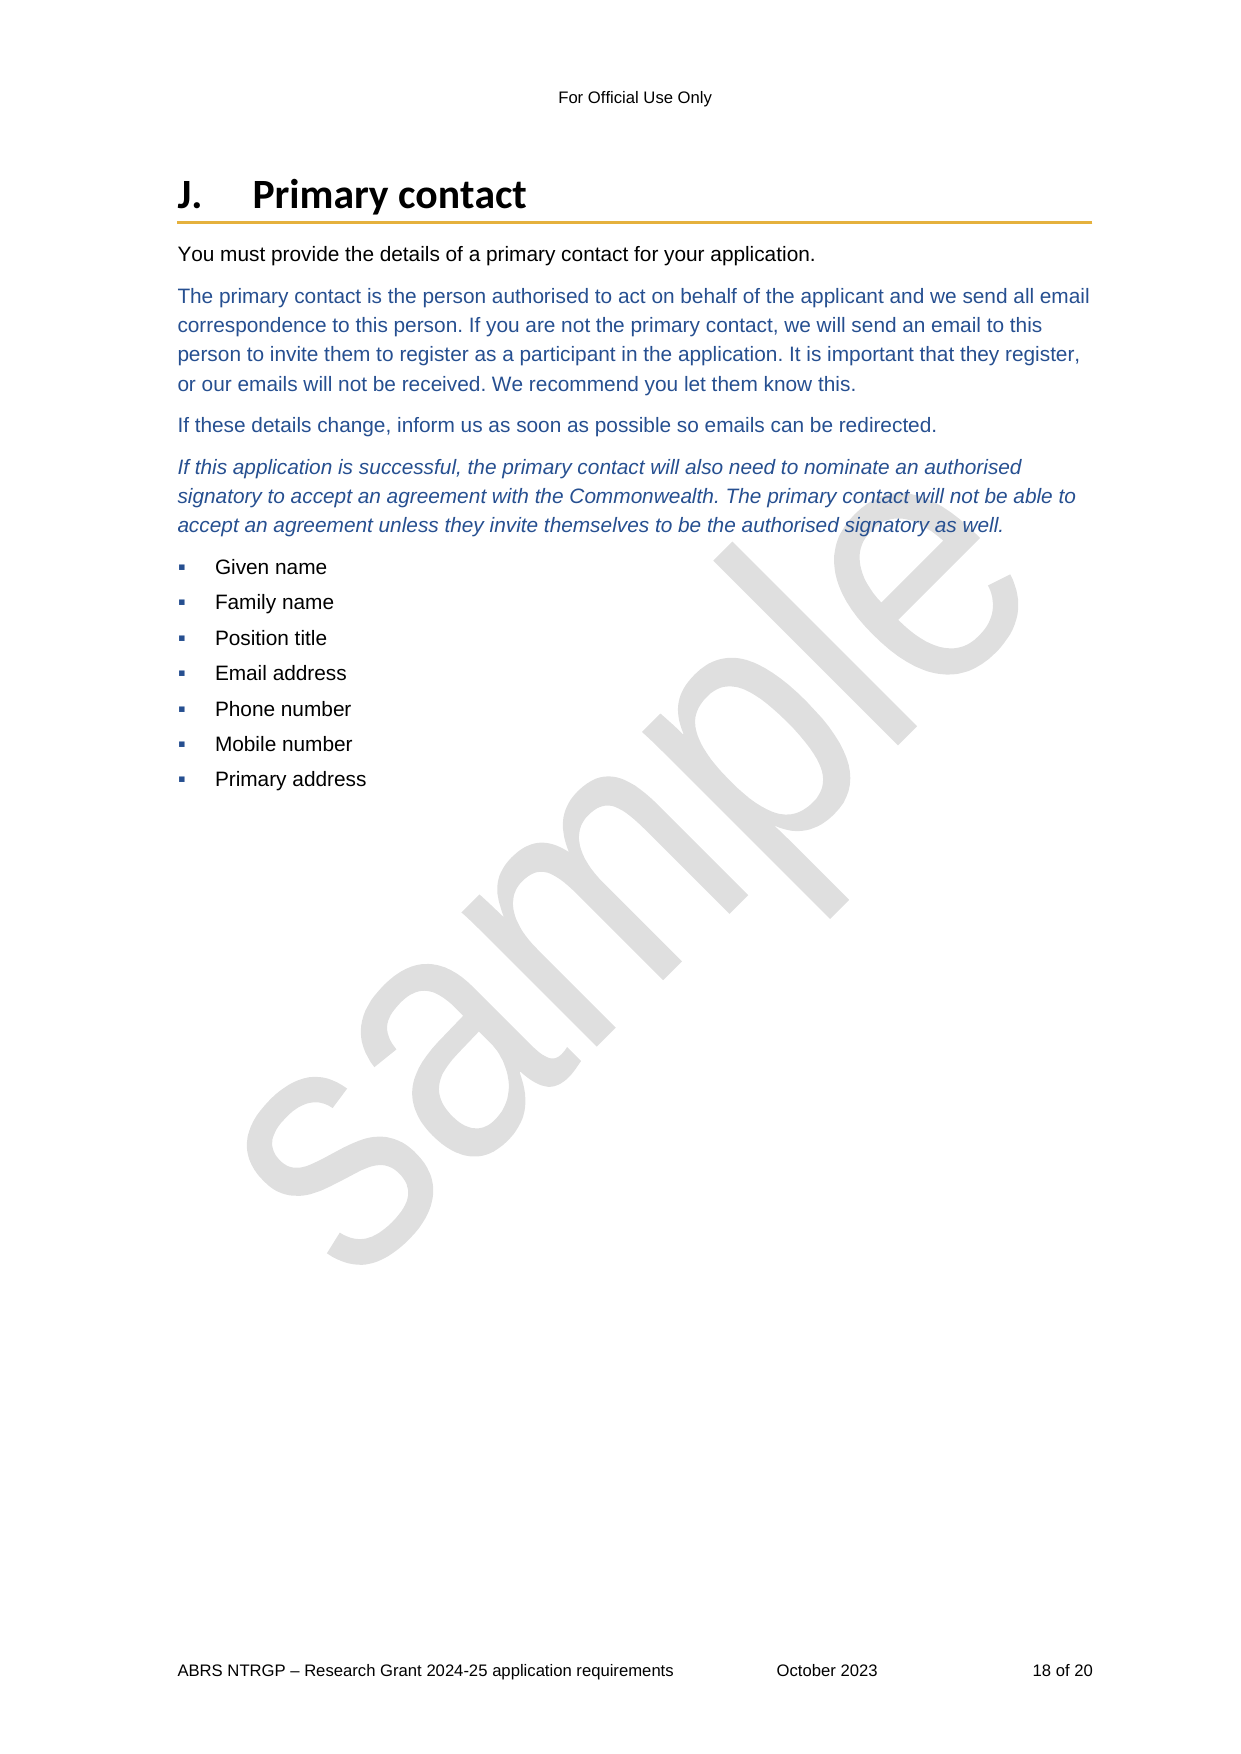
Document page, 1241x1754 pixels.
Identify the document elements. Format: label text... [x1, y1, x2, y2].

list Phone number [177, 691, 1092, 720]
list Primary address [177, 762, 1092, 791]
list Given name [177, 549, 1092, 579]
list Position title [177, 620, 1092, 649]
text The primary contact is the person authorised to act on behalf of the applicant and we send all email correspondence to this person. If you are not the primary contact, we will send an email to this person to invite them to register as a participant in the application. It is important that they register, or our emails will not be received. We recommend you let them know this. [177, 279, 1092, 395]
text If these details change, inform us as soon as possible so emails can be redirected. [177, 408, 1092, 437]
text You must provide the details of a primary contact for your application. [177, 237, 1092, 266]
list Email address [177, 656, 1092, 685]
list Mobile number [177, 727, 1092, 756]
text If this application is successful, the primary contact will also need to nominate an authorised signatory to accept an agreement with the Commonwealth. The primary contact will not be able to accept an agreement unless they invite themselves to be the authorised signatory as well. [177, 449, 1092, 537]
subtitle Primary contact [177, 168, 1092, 221]
list Family name [177, 585, 1092, 614]
